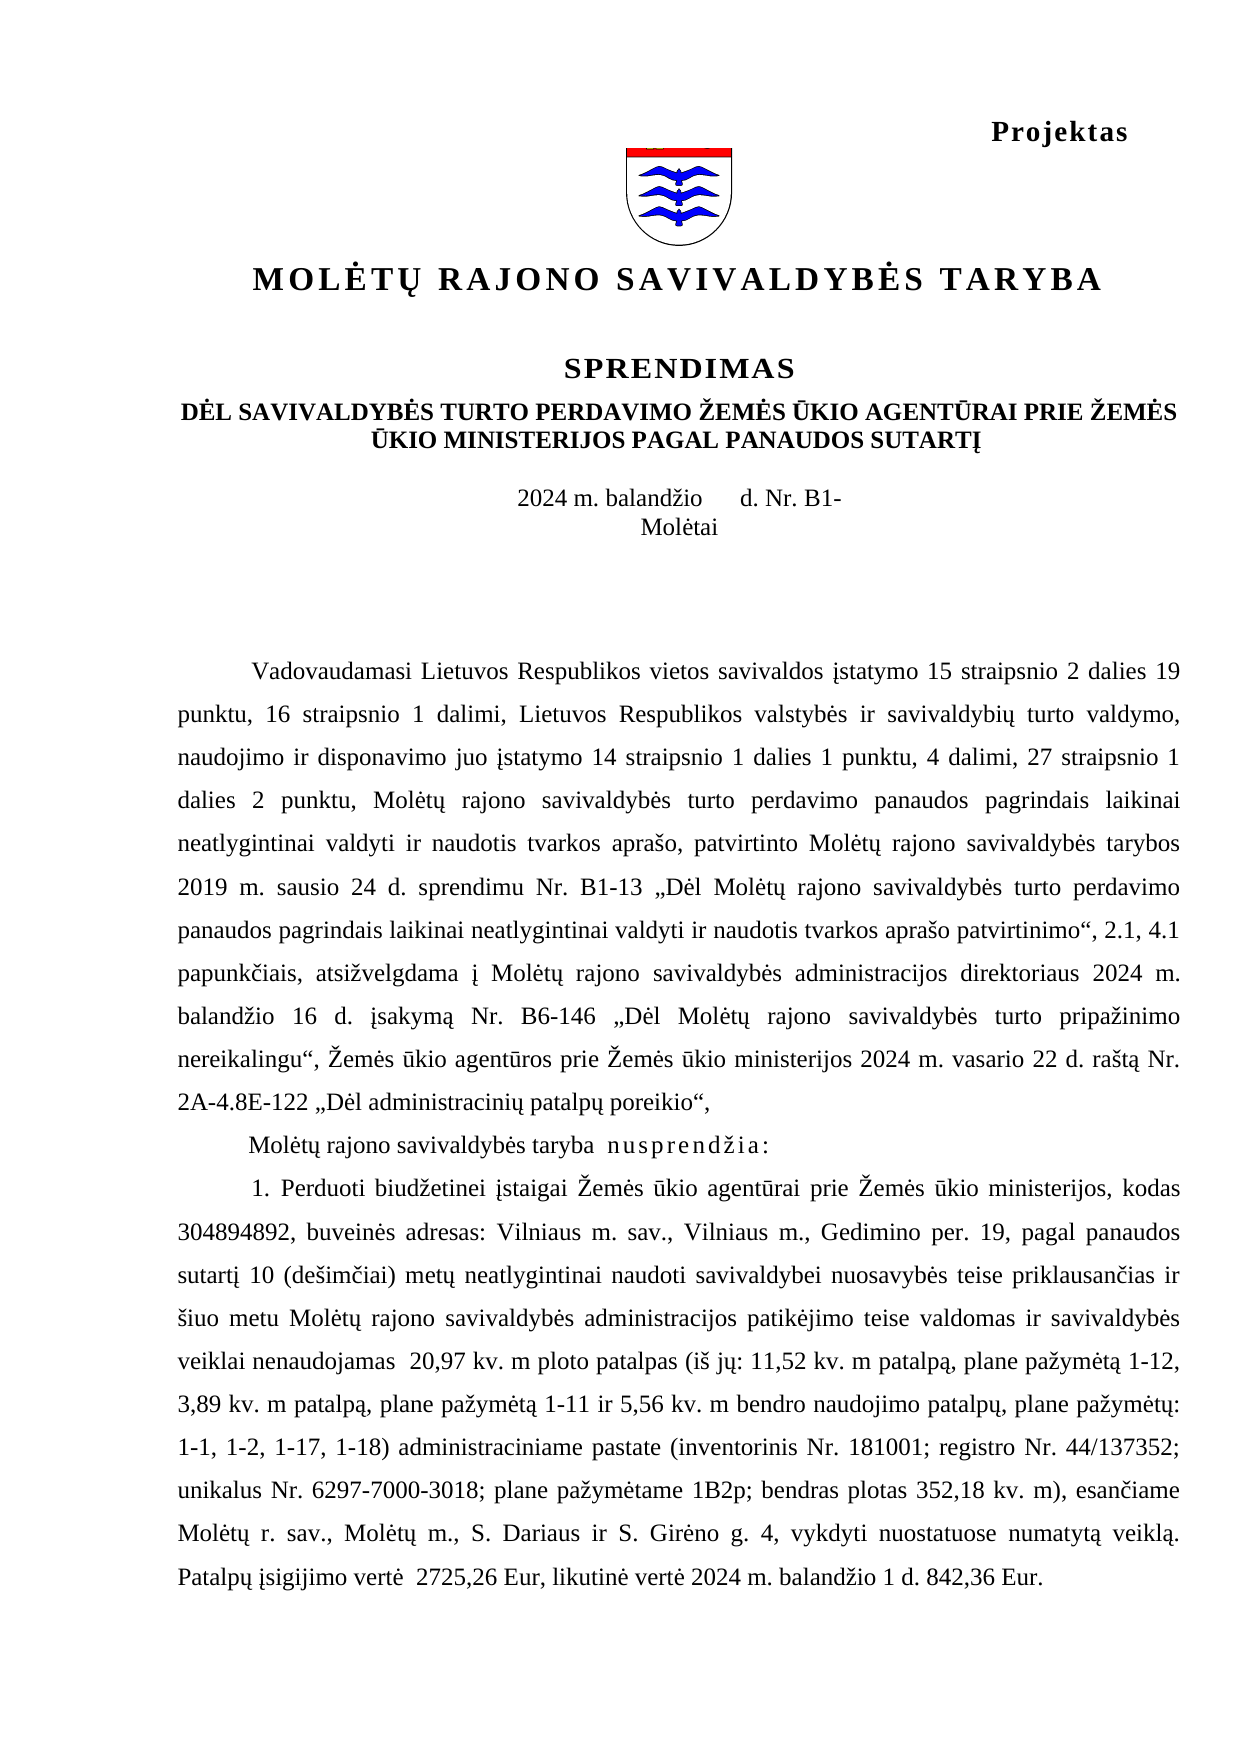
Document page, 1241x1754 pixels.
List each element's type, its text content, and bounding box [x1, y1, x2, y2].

text SPRENDIMAS [177, 351, 1181, 384]
list Perduoti biudžetinei įstaigai Žemės ūkio agentūrai prie Žemės ūkio ministerijos, kodas 304894892, buveinės adresas: Vilniaus m. sav., Vilniaus m., Gedimino per. 19, pagal panaudos sutartį 10 (dešimčiai) metų neatlygintinai naudoti savivaldybei nuosavybės teise priklausančias ir šiuo metu Molėtų rajono savivaldybės administracijos patikėjimo teise valdomas ir savivaldybės veiklai nenaudojamas 20,97 kv. m ploto patalpas (iš jų: 11,52 kv. m patalpą, plane pažymėtą 1-12, 3,89 kv. m patalpą, plane pažymėtą 1-11 ir 5,56 kv. m bendro naudojimo patalpų, plane pažymėtų: 1-1, 1-2, 1-17, 1-18) administraciniame pastate (inventorinis Nr. 181001; registro Nr. 44/137352; unikalus Nr. 6297-7000-3018; plane pažymėtame 1B2p; bendras plotas 352,18 kv. m), esančiame Molėtų r. sav., Molėtų m., S. Dariaus ir S. Girėno g. 4, vykdyti nuostatuose numatytą veiklą. Patalpų įsigijimo vertė 2725,26 Eur, likutinė vertė 2024 m. balandžio 1 d. 842,36 Eur. [177, 1173, 1181, 1590]
text 2024 m. balandžio d. Nr. B1- [177, 483, 1181, 512]
text Vadovaudamasi Lietuvos Respublikos vietos savivaldos įstatymo 15 straipsnio 2 dalies 19 punktu, 16 straipsnio 1 dalimi, Lietuvos Respublikos valstybės ir savivaldybių turto valdymo, naudojimo ir disponavimo juo įstatymo 14 straipsnio 1 dalies 1 punktu, 4 dalimi, 27 straipsnio 1 dalies 2 punktu, Molėtų rajono savivaldybės turto perdavimo panaudos pagrindais laikinai neatlygintinai valdyti ir naudotis tvarkos aprašo, patvirtinto Molėtų rajono savivaldybės tarybos 2019 m. sausio 24 d. sprendimu Nr. B1-13 „Dėl Molėtų rajono savivaldybės turto perdavimo panaudos pagrindais laikinai neatlygintinai valdyti ir naudotis tvarkos aprašo patvirtinimo“, 2.1, 4.1 papunkčiais, atsižvelgdama į Molėtų rajono savivaldybės administracijos direktoriaus 2024 m. balandžio 16 d. įsakymą Nr. B6-146 „Dėl Molėtų rajono savivaldybės turto pripažinimo nereikalingu“, Žemės ūkio agentūros prie Žemės ūkio ministerijos 2024 m. vasario 22 d. raštą Nr. 2A-4.8E-122 „Dėl administracinių patalpų poreikio“, [177, 656, 1181, 1116]
text Dėl SAVIVALDYBĖS TURTO PERDAVIMO ŽEMĖS ŪKIO AGENTŪRAI PRIE ŽEMĖS ŪKIO MINISTERIJOS PAGAL PANAUDOS SUTARTĮ [177, 397, 1181, 483]
text Projektas [552, 114, 1127, 148]
text Molėtų rajono savivaldybės taryba [177, 259, 1181, 297]
text Molėtai [177, 512, 1181, 541]
text Molėtų rajono savivaldybės taryba nusprendžia: [177, 1130, 1181, 1159]
